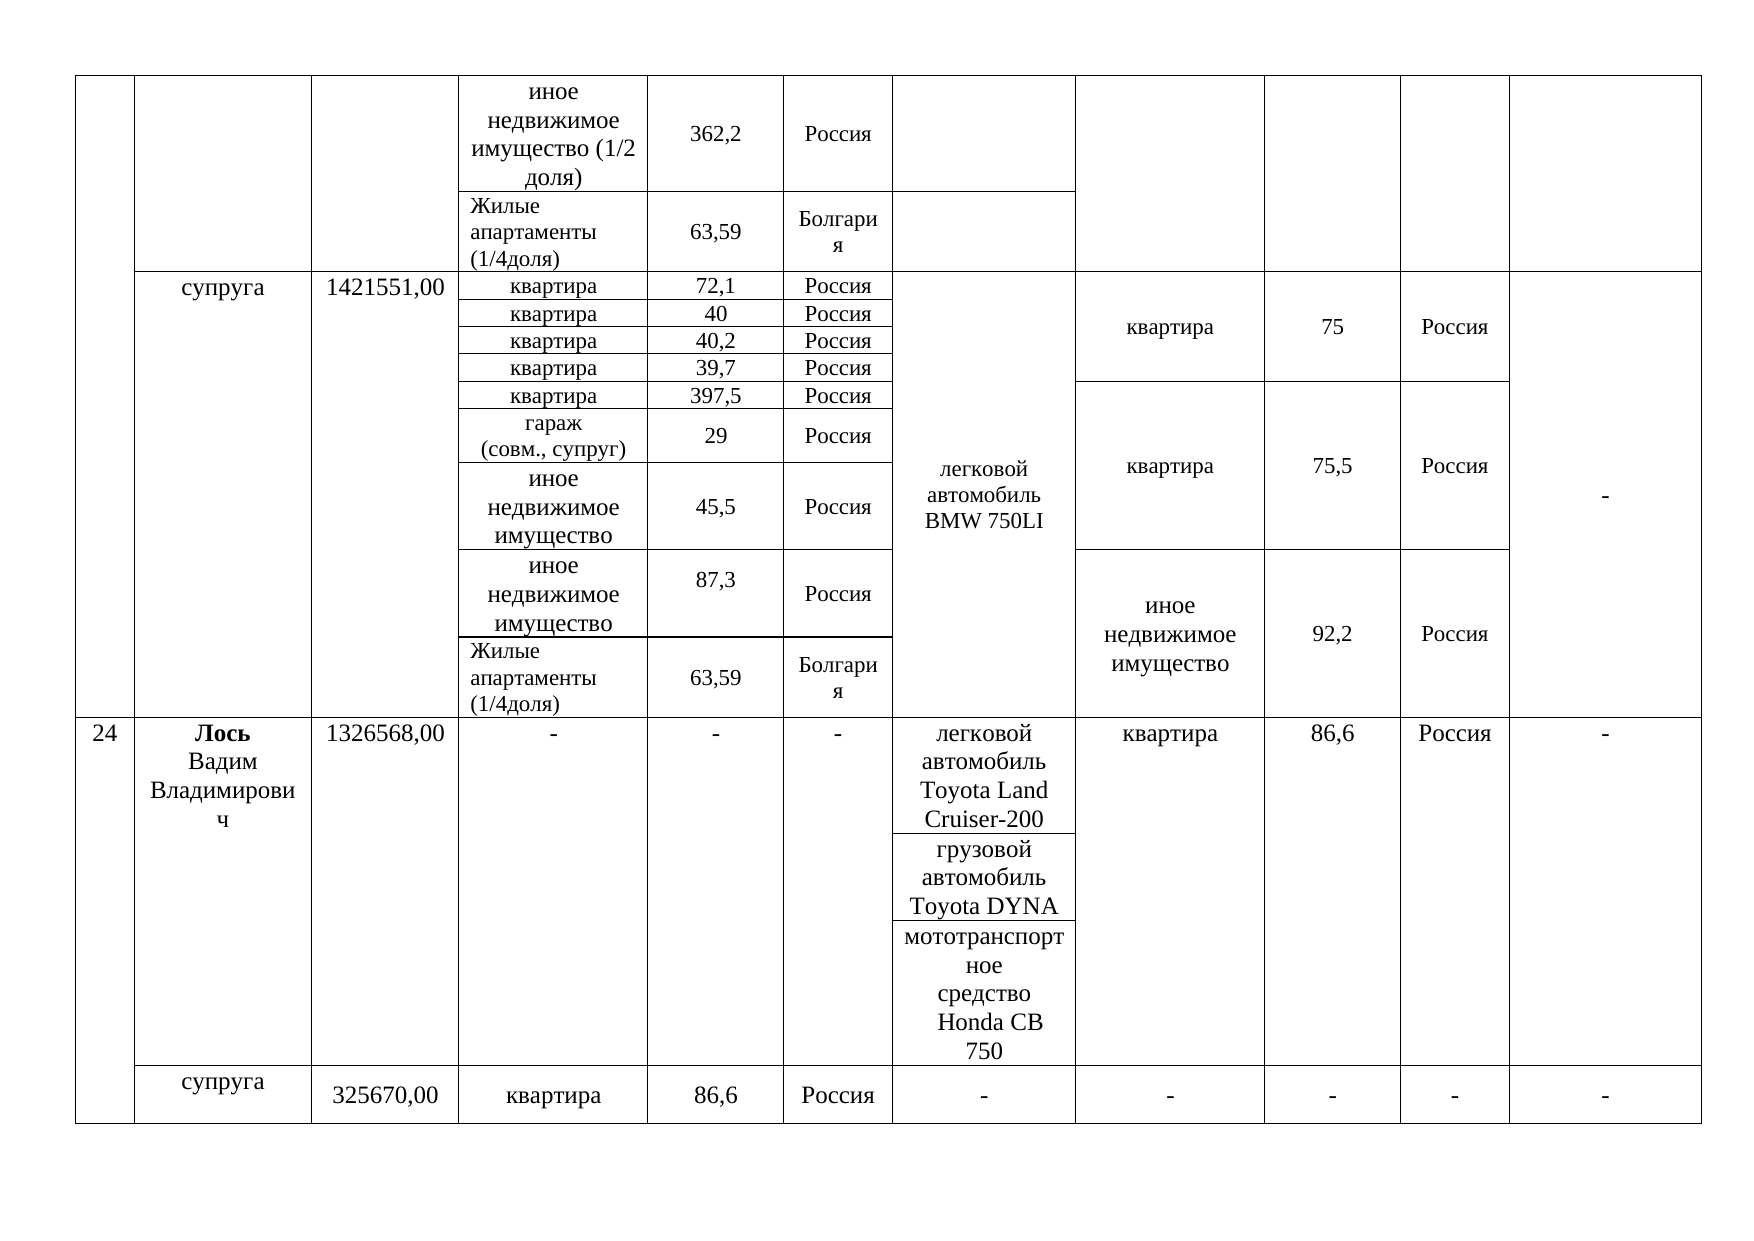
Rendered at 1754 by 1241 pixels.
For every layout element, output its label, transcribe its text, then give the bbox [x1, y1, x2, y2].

table_cell квартира [459, 354, 647, 381]
table_cell квартира [459, 272, 647, 298]
table_cell Болгария [784, 192, 892, 271]
table_cell Россия [1401, 718, 1509, 1065]
table_cell мототранспортное средство Honda CB 750 [893, 921, 1075, 1065]
table_cell 45,5 [648, 463, 783, 549]
table_cell - [1401, 1066, 1509, 1123]
table_cell 397,5 [648, 382, 783, 408]
table_cell супруга [135, 272, 311, 717]
table_cell 75,5 [1265, 382, 1400, 549]
table_cell 40 [648, 300, 783, 326]
table_cell легковой автомобиль BMW 750LI [893, 272, 1075, 717]
table_cell Болгария [784, 638, 892, 717]
table_cell Жилые апартаменты (1/4доля) [459, 638, 647, 717]
table_cell 24 [76, 718, 134, 1123]
table_cell [893, 76, 1075, 191]
table_cell 39,7 [648, 354, 783, 381]
table_cell грузовой автомобиль Toyota DYNA [893, 834, 1075, 920]
table_cell Россия [784, 354, 892, 381]
table_cell Россия [784, 272, 892, 298]
table_cell - [1510, 1066, 1701, 1123]
table_cell Россия [784, 382, 892, 408]
table_cell Россия [784, 550, 892, 636]
table_cell Россия [1401, 550, 1509, 717]
table_cell Россия [1401, 272, 1509, 381]
table_cell 86,6 [1265, 718, 1400, 1065]
table_cell Россия [784, 1066, 892, 1123]
table_cell квартира [1076, 718, 1264, 1065]
table_cell иное недвижимое имущество [1076, 550, 1264, 717]
table_cell 86,6 [648, 1066, 783, 1123]
table_cell - [1510, 718, 1701, 1065]
table_cell квартира [1076, 382, 1264, 549]
table_cell - [784, 718, 892, 1065]
table_cell Россия [784, 409, 892, 462]
table_cell квартира [459, 1066, 647, 1123]
table_cell 63,59 [648, 192, 783, 271]
table_cell гараж (совм., супруг) [459, 409, 647, 462]
table_cell 72,1 [648, 272, 783, 298]
table_cell - [1265, 1066, 1400, 1123]
table_cell 1421551,00 [312, 272, 458, 717]
table_cell - [1076, 1066, 1264, 1123]
table_cell Россия [784, 327, 892, 353]
table_cell - [1510, 272, 1701, 717]
table_cell квартира [459, 382, 647, 408]
table_cell квартира [459, 300, 647, 326]
table_cell квартира [1076, 272, 1264, 381]
table_cell Лось Вадим Владимирович [135, 718, 311, 1065]
table_cell 92,2 [1265, 550, 1400, 717]
table_cell квартира [459, 327, 647, 353]
table_cell легковой автомобиль Toyota Land Cruiser-200 [893, 718, 1075, 833]
table_cell Россия [784, 300, 892, 326]
table_cell 75 [1265, 272, 1400, 381]
table_cell Россия [784, 463, 892, 549]
table_cell - [893, 1066, 1075, 1123]
table_cell - [648, 718, 783, 1065]
table_cell - [459, 718, 647, 1065]
table_cell [893, 192, 1075, 271]
table_cell Россия [784, 76, 892, 191]
table_cell иное недвижимое имущество [459, 550, 647, 636]
table_cell 63,59 [648, 638, 783, 717]
table_cell Россия [1401, 382, 1509, 549]
table_cell 325670,00 [312, 1066, 458, 1123]
table_cell 40,2 [648, 327, 783, 353]
table_cell 362,2 [648, 76, 783, 191]
table_cell супруга [135, 1066, 311, 1123]
table_cell иное недвижимое имущество (1/2 доля) [459, 76, 647, 191]
table_cell 87,3 [648, 550, 783, 636]
table_cell 29 [648, 409, 783, 462]
table_cell 1326568,00 [312, 718, 458, 1065]
table_cell Жилые апартаменты (1/4доля) [459, 192, 647, 271]
table_cell иное недвижимое имущество [459, 463, 647, 549]
